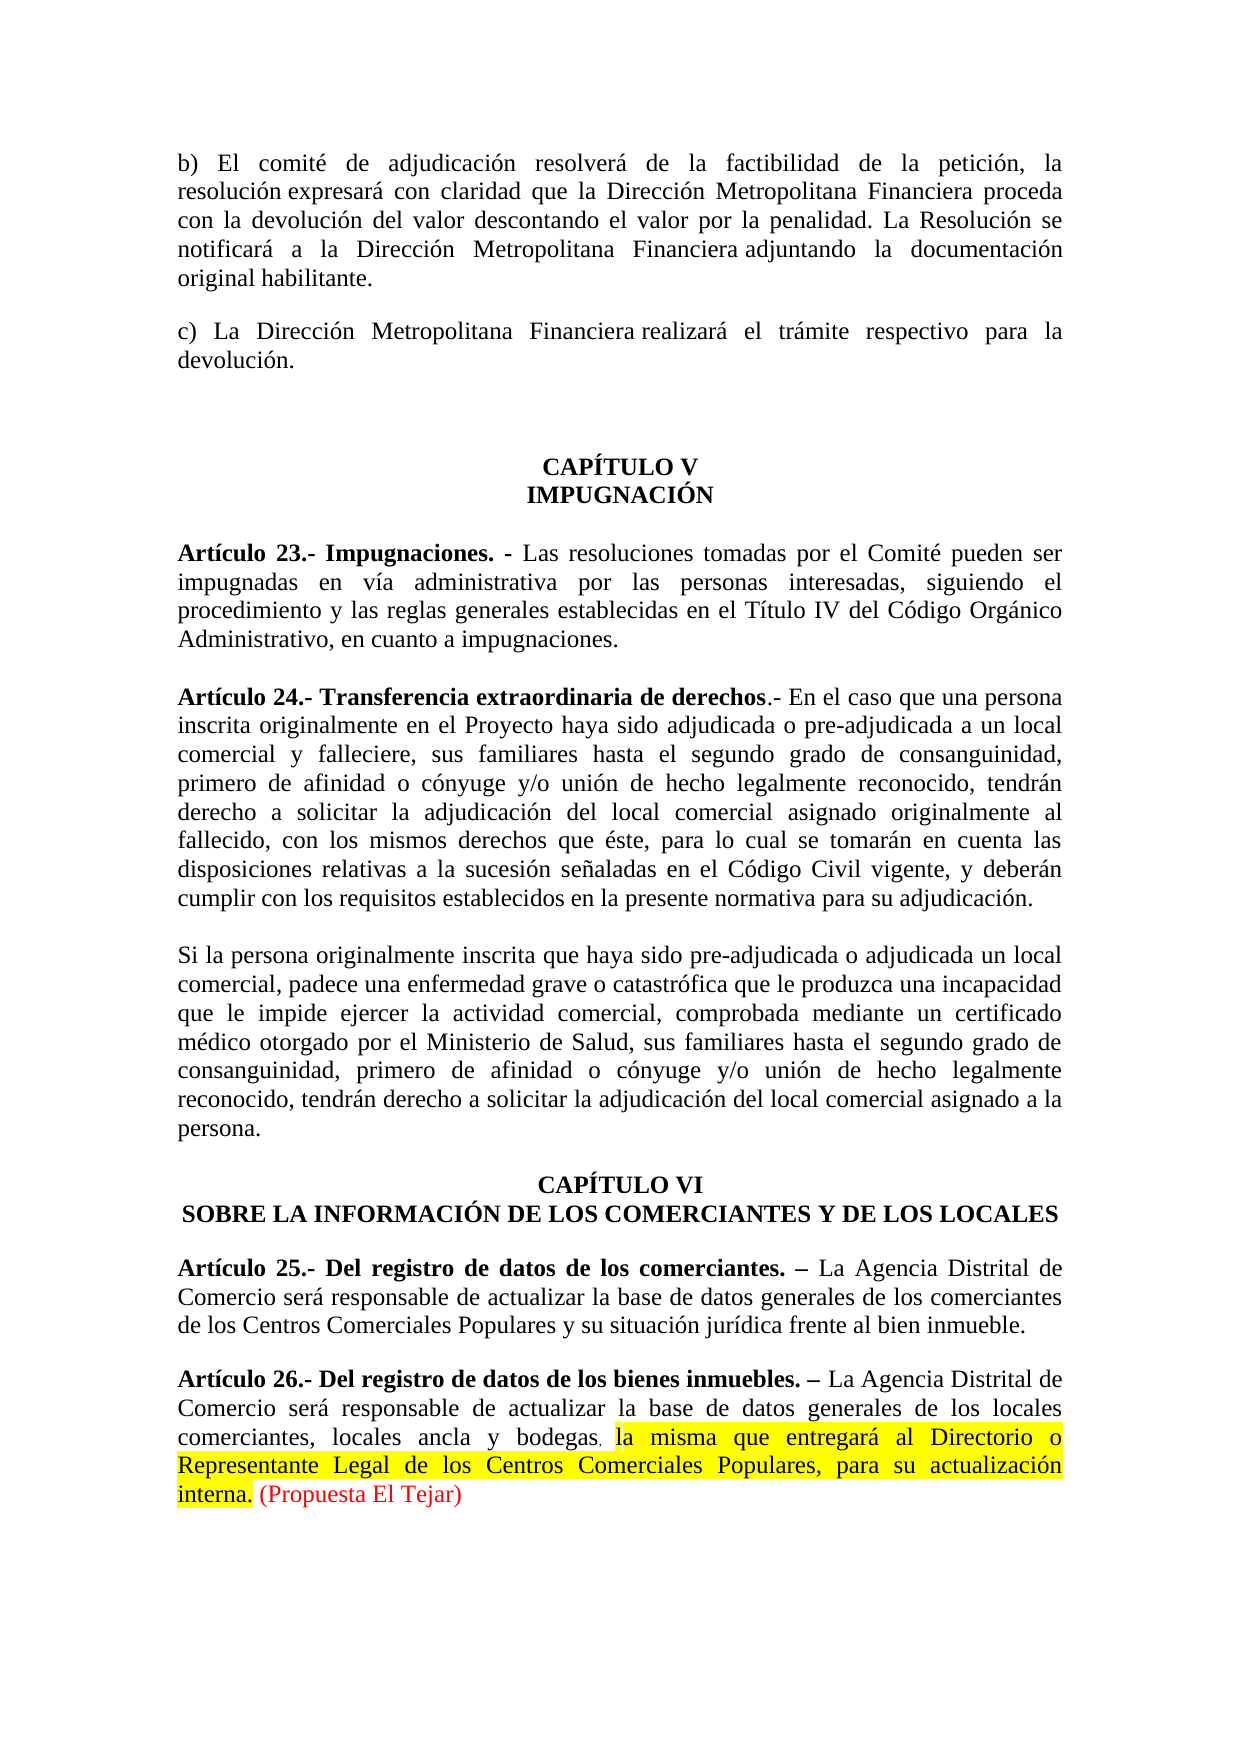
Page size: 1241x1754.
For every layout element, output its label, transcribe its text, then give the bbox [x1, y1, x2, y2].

text b) El comité de adjudicación resolverá de la factibilidad de la petición, la resolución expresará con claridad que la Dirección Metropolitana Financiera proceda con la devolución del valor descontando el valor por la penalidad. La Resolución se notificará a la Dirección Metropolitana Financiera adjuntando la documentación original habilitante. [177, 148, 1063, 291]
text Artículo 25.- Del registro de datos de los comerciantes. – La Agencia Distrital de Comercio será responsable de actualizar la base de datos generales de los comerciantes de los Centros Comerciales Populares y su situación jurídica frente al bien inmueble. [177, 1253, 1063, 1339]
text Artículo 26.- Del registro de datos de los bienes inmuebles. – La Agencia Distrital de Comercio será responsable de actualizar la base de datos generales de los locales comerciantes, locales ancla y bodegas, la misma que entregará al Directorio o Representante Legal de los Centros Comerciales Populares, para su actualización interna. (Propuesta El Tejar) [177, 1364, 1063, 1451]
text Artículo 26.- Del registro de datos de los bienes inmuebles. – La Agencia Distrital de Comercio será responsable de actualizar la base de datos generales de los locales comerciantes, locales ancla y bodegas, la misma que entregará al Directorio o Representante Legal de los Centros Comerciales Populares, para su actualización interna. (Propuesta El Tejar) [253, 1479, 1063, 1508]
text Si la persona originalmente inscrita que haya sido pre-adjudicada o adjudicada un local comercial, padece una enfermedad grave o catastrófica que le produzca una incapacidad que le impide ejercer la actividad comercial, comprobada mediante un certificado médico otorgado por el Ministerio de Salud, sus familiares hasta el segundo grado de consanguinidad, primero de afinidad o cónyuge y/o unión de hecho legalmente reconocido, tendrán derecho a solicitar la adjudicación del local comercial asignado a la persona. [177, 941, 1063, 1142]
text CAPÍTULO V [177, 452, 1063, 481]
text SOBRE LA INFORMACIÓN DE LOS COMERCIANTES Y DE LOS LOCALES [177, 1199, 1063, 1228]
text Artículo 24.- Transferencia extraordinaria de derechos.- En el caso que una persona inscrita originalmente en el Proyecto haya sido adjudicada o pre-adjudicada a un local comercial y falleciere, sus familiares hasta el segundo grado de consanguinidad, primero de afinidad o cónyuge y/o unión de hecho legalmente reconocido, tendrán derecho a solicitar la adjudicación del local comercial asignado originalmente al fallecido, con los mismos derechos que éste, para lo cual se tomarán en cuenta las disposiciones relativas a la sucesión señaladas en el Código Civil vigente, y deberán cumplir con los requisitos establecidos en la presente normativa para su adjudicación. [177, 682, 1063, 912]
text IMPUGNACIÓN [177, 481, 1063, 509]
text Artículo 23.- Impugnaciones. - Las resoluciones tomadas por el Comité pueden ser impugnadas en vía administrativa por las personas interesadas, siguiendo el procedimiento y las reglas generales establecidas en el Título IV del Código Orgánico Administrativo, en cuanto a impugnaciones. [177, 538, 1063, 653]
text CAPÍTULO VI [177, 1171, 1063, 1199]
text c) La Dirección Metropolitana Financiera realizará el trámite respectivo para la devolución. [177, 316, 1063, 374]
